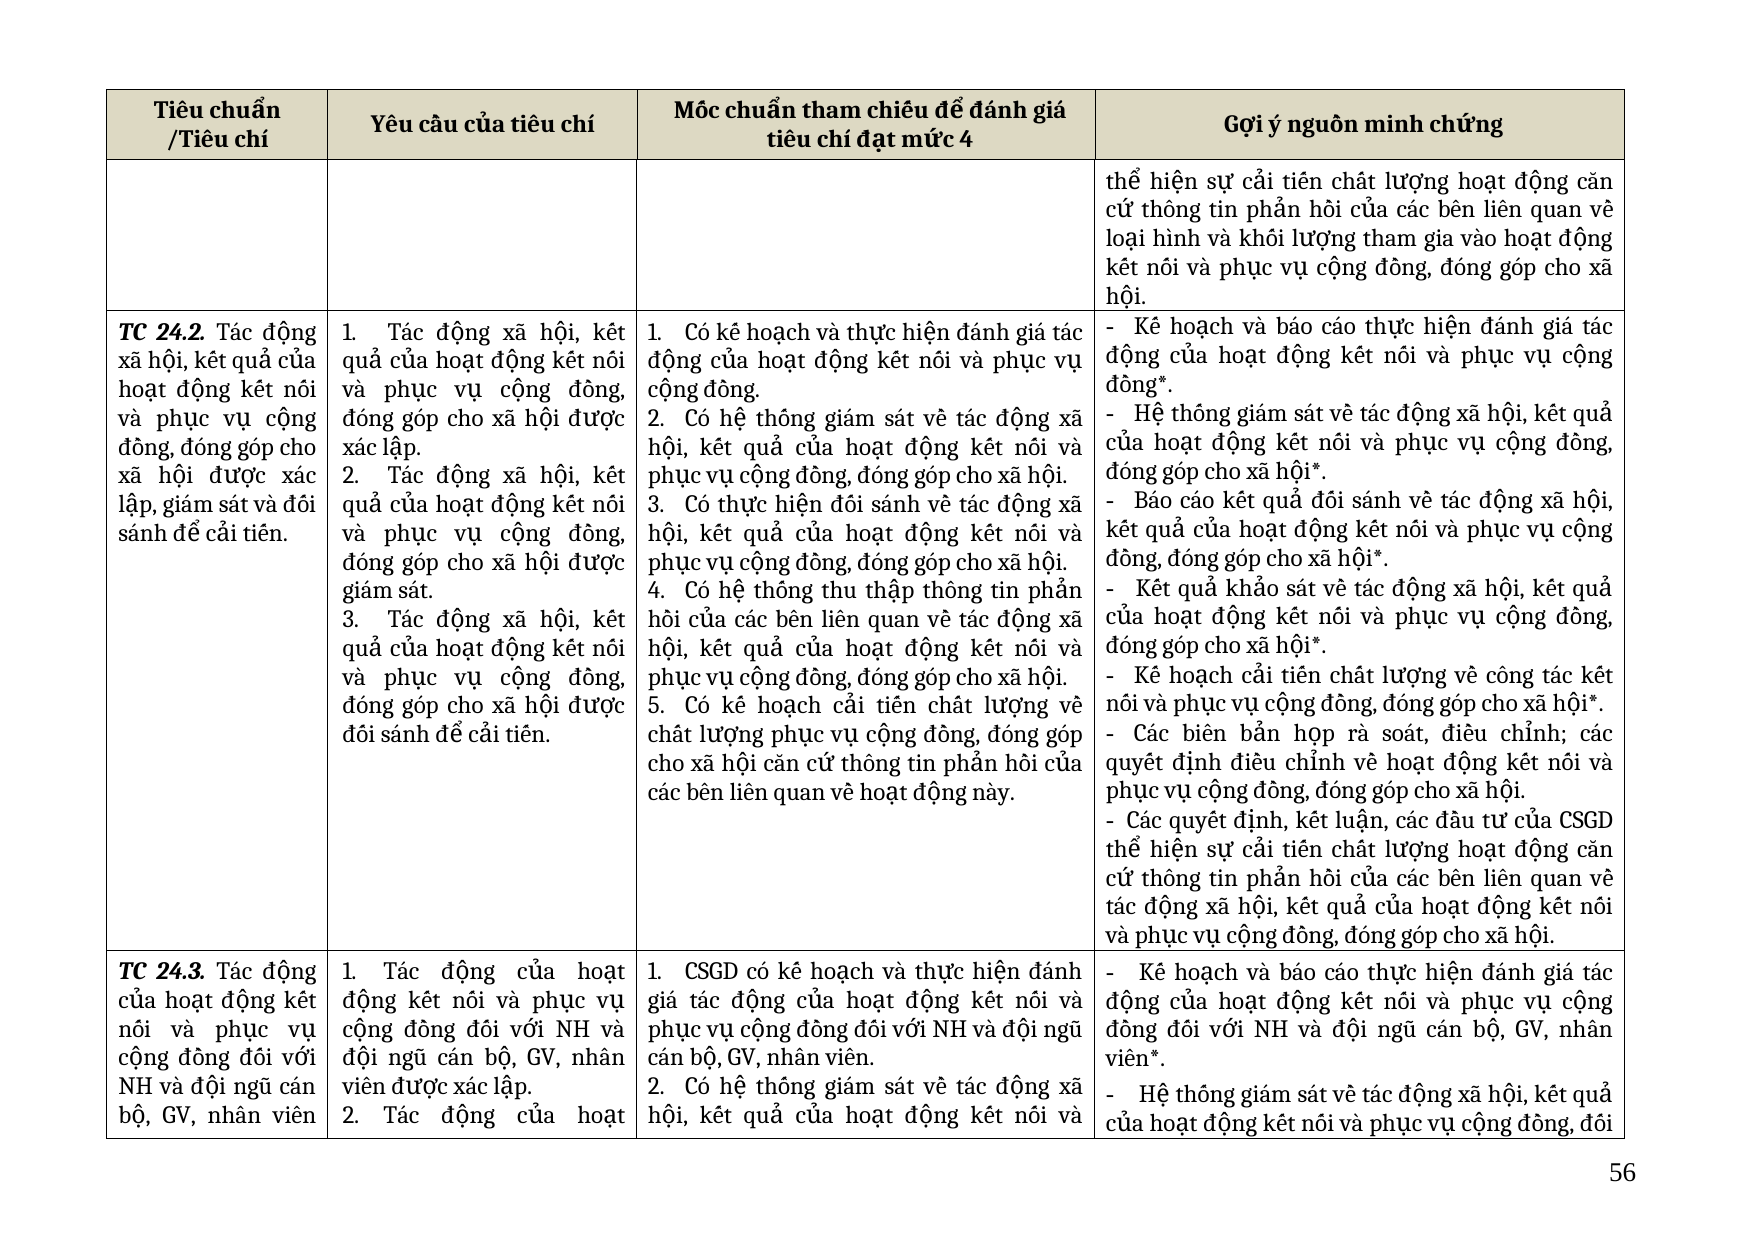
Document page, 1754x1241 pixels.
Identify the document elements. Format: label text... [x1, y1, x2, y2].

table_cell TC 24.2. Tác động xã hội, kết quả của hoạt động kết nối và phục vụ cộng đồng, đóng góp cho xã hội được xác lập, giám sát và đối sánh để cải tiến. [107, 311, 327, 950]
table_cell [637, 951, 1094, 1137]
table_cell Có kế hoạch và thực hiện đánh giá tác động của hoạt động kết nối và phục vụ cộng đồng. Có hệ thống giám sát về tác động xã hội, kết quả của hoạt động kết nối và phục vụ cộng đồng, đóng góp cho xã hội. Có thực hiện đối sánh về tác động xã hội, kết quả của hoạt động kết nối và phục vụ cộng đồng, đóng góp cho xã hội. Có hệ thống thu thập thông tin phản hồi của các bên liên quan về tác động xã hội, kết quả của hoạt động kết nối và phục vụ cộng đồng, đóng góp cho xã hội. Có kế hoạch cải tiến chất lượng về chất lượng phục vụ cộng đồng, đóng góp cho xã hội căn cứ thông tin phản hồi của các bên liên quan về hoạt động này. [637, 311, 1094, 950]
table_header Mốc chuẩn tham chiếu để đánh giá tiêu chí đạt mức 4 [638, 90, 1095, 159]
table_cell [107, 951, 327, 1137]
table_cell Tác động xã hội, kết quả của hoạt động kết nối và phục vụ cộng đồng, đóng góp cho xã hội được xác lập. Tác động xã hội, kết quả của hoạt động kết nối và phục vụ cộng đồng, đóng góp cho xã hội được giám sát. Tác động xã hội, kết quả của hoạt động kết nối và phục vụ cộng đồng, đóng góp cho xã hội được đối sánh để cải tiến. [328, 311, 636, 950]
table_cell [637, 160, 1094, 310]
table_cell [328, 951, 636, 1137]
table_header Gợi ý nguồn minh chứng [1096, 90, 1624, 159]
table_header Yêu cầu của tiêu chí [328, 90, 637, 159]
table_cell Kế hoạch và báo cáo thực hiện đánh giá tác động của hoạt động kết nối và phục vụ cộng đồng*. Hệ thống giám sát về tác động xã hội, kết quả của hoạt động kết nối và phục vụ cộng đồng, đóng góp cho xã hội*. Báo cáo kết quả đối sánh về tác động xã hội, kết quả của hoạt động kết nối và phục vụ cộng đồng, đóng góp cho xã hội*. Kết quả khảo sát về tác động xã hội, kết quả của hoạt động kết nối và phục vụ cộng đồng, đóng góp cho xã hội*. Kế hoạch cải tiến chất lượng về công tác kết nối và phục vụ cộng đồng, đóng góp cho xã hội*. Các biên bản họp rà soát, điều chỉnh; các quyết định điều chỉnh về hoạt động kết nối và phục vụ cộng đồng, đóng góp cho xã hội. Các quyết định, kết luận, các đầu tư của CSGD thể hiện sự cải tiến chất lượng hoạt động căn cứ thông tin phản hồi của các bên liên quan về tác động xã hội, kết quả của hoạt động kết nối và phục vụ cộng đồng, đóng góp cho xã hội. [1095, 311, 1624, 950]
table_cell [328, 160, 636, 310]
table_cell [1095, 160, 1624, 310]
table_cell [107, 160, 327, 310]
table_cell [1095, 951, 1624, 1137]
table_header Tiêu chuẩn /Tiêu chí [107, 90, 327, 159]
